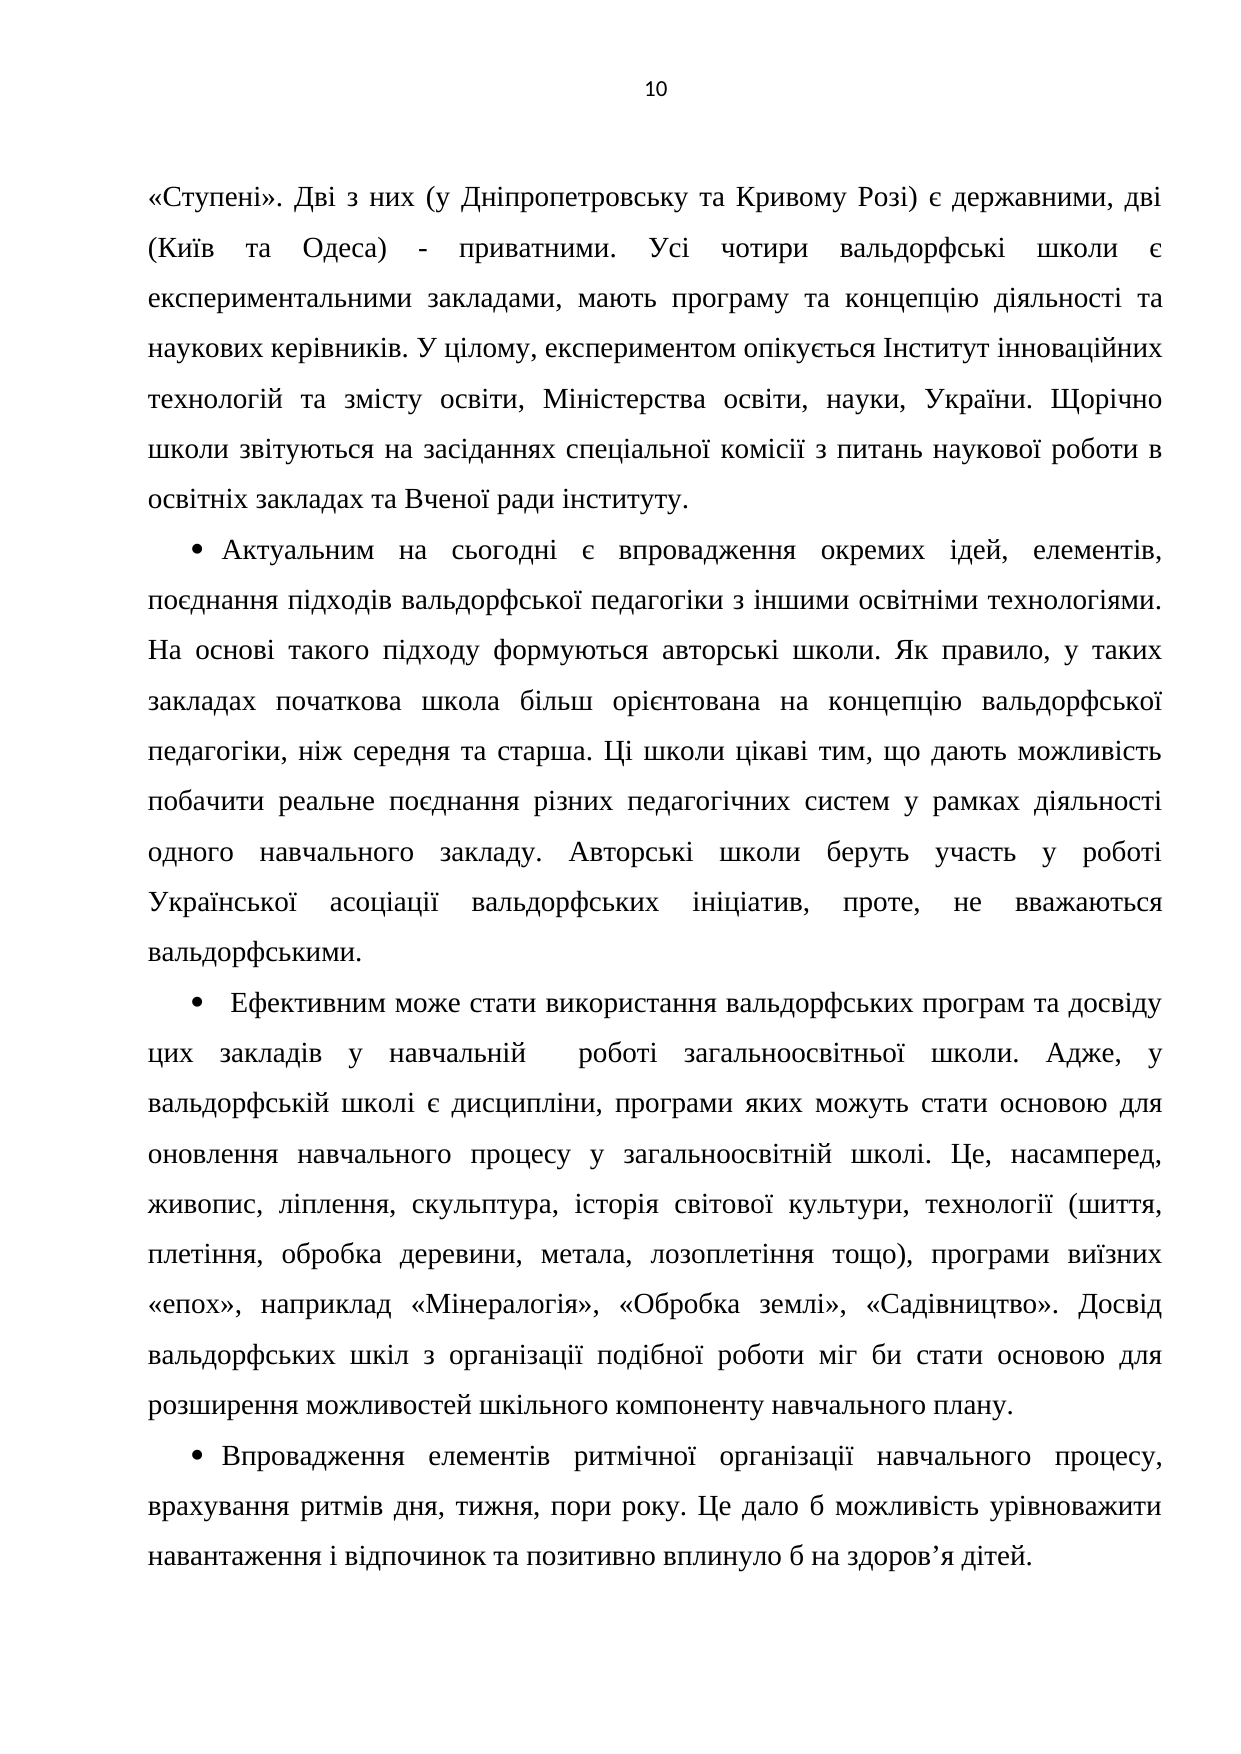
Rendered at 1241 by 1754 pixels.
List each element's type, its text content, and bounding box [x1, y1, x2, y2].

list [148, 179, 1163, 515]
list Актуальним на сьогодні є впровадження окремих ідей, елементів, поєднання підходів вальдорфської педагогіки з іншими освітніми технологіями. На основі такого підходу формуються авторські школи. Як правило, у таких закладах початкова школа більш орієнтована на концепцію вальдорфської педагогіки, ніж середня та старша. Ці школи цікаві тим, що дають можливість побачити реальне поєднання різних педагогічних систем у рамках діяльності одного навчального закладу. Авторські школи беруть участь у роботі Української асоціації вальдорфських ініціатив, проте, не вважаються вальдорфськими. [148, 532, 1163, 968]
list Ефективним може стати використання вальдорфських програм та досвіду цих закладів у навчальній роботі загальноосвітньої школи. Адже, у вальдорфській школі є дисципліни, програми яких можуть стати основою для оновлення навчального процесу у загальноосвітній школі. Це, насамперед, живопис, ліплення, скульптура, історія світової культури, технології (шиття, плетіння, обробка деревини, метала, лозоплетіння тощо), програми виїзних «епох», наприклад «Мінералогія», «Обробка землі», «Садівництво». Досвід вальдорфських шкіл з організації подібної роботи міг би стати основою для розширення можливостей шкільного компоненту навчального плану. [148, 985, 1163, 1421]
list Впровадження елементів ритмічної організації навчального процесу, врахування ритмів дня, тижня, пори року. Це дало б можливість урівноважити навантаження і відпочинок та позитивно вплинуло б на здоров’я дітей. [148, 1438, 1163, 1572]
